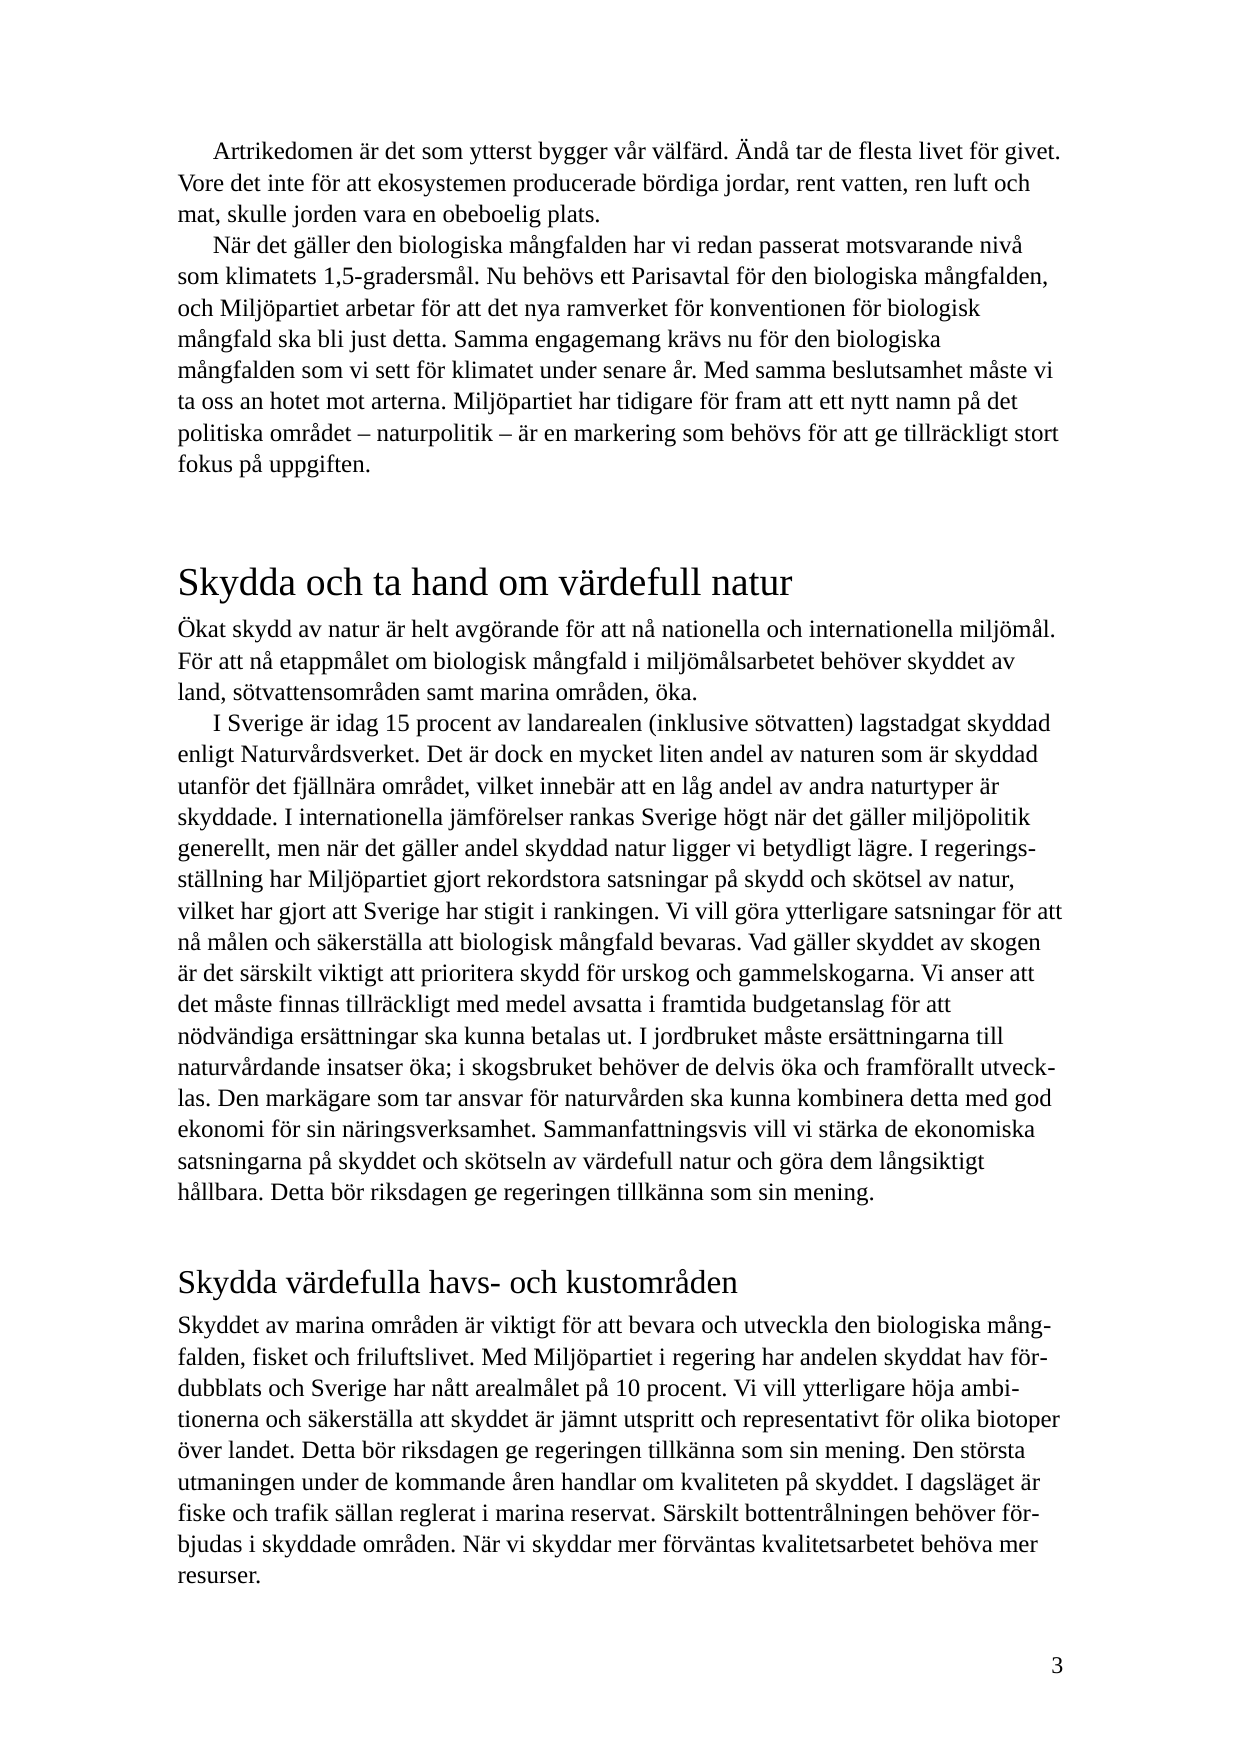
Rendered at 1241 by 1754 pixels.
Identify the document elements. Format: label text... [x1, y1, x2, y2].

text Artrikedomen är det som ytterst bygger vår välfärd. Ändå tar de flesta livet för givet. Vore det inte för att ekosystemen producerade bördiga jordar, rent vatten, ren luft och mat, skulle jorden vara en obeboelig plats. [177, 134, 1063, 228]
subtitle Skydda värdefulla havs- och kustområden [177, 1268, 1063, 1299]
text Ökat skydd av natur är helt avgörande för att nå nationella och internationella miljömål. För att nå etappmålet om biologisk mångfald i miljömålsarbetet behöver skyddet av land, sötvattensområden samt marina områden, öka. [177, 612, 1063, 706]
text När det gäller den biologiska mångfalden har vi redan passerat motsvarande nivå som klimatets 1,5-gradersmål. Nu behövs ett Parisavtal för den biologiska mångfalden, och Miljöpartiet arbetar för att det nya ramverket för konventionen för biologisk mångfald ska bli just detta. Samma engagemang krävs nu för den biologiska mångfalden som vi sett för klimatet under senare år. Med samma beslutsamhet måste vi ta oss an hotet mot arterna. Miljöpartiet har tidigare för fram att ett nytt namn på det politiska området – naturpolitik – är en markering som behövs för att ge tillräckligt stort fokus på uppgiften. [177, 228, 1063, 478]
subtitle Skydda och ta hand om värdefull natur [177, 563, 1063, 604]
text Skyddet av marina områden är viktigt för att bevara och utveckla den biologiska mångfalden, fisket och friluftslivet. Med Miljöpartiet i regering har andelen skyddat hav fördubblats och Sverige har nått arealmålet på 10 procent. Vi vill ytterligare höja ambitionerna och säkerställa att skyddet är jämnt utspritt och representativt för olika biotoper över landet. Detta bör riksdagen ge regeringen tillkänna som sin mening. Den största utmaningen under de kommande åren handlar om kvaliteten på skyddet. I dagsläget är fiske och trafik sällan reglerat i marina reservat. Särskilt bottentrålningen behöver förbjudas i skyddade områden. När vi skyddar mer förväntas kvalitetsarbetet behöva mer resurser. [177, 1308, 1063, 1589]
text I Sverige är idag 15 procent av landarealen (inklusive sötvatten) lagstadgat skyddad enligt Naturvårdsverket. Det är dock en mycket liten andel av naturen som är skyddad utanför det fjällnära området, vilket innebär att en låg andel av andra naturtyper är skyddade. I internationella jämförelser rankas Sverige högt när det gäller miljöpolitik generellt, men när det gäller andel skyddad natur ligger vi betydligt lägre. I regeringsställning har Miljöpartiet gjort rekordstora satsningar på skydd och skötsel av natur, vilket har gjort att Sverige har stigit i rankingen. Vi vill göra ytterligare satsningar för att nå målen och säkerställa att biologisk mångfald bevaras. Vad gäller skyddet av skogen är det särskilt viktigt att prioritera skydd för urskog och gammelskogarna. Vi anser att det måste finnas tillräckligt med medel avsatta i framtida budgetanslag för att nödvändiga ersättningar ska kunna betalas ut. I jordbruket måste ersättningarna till naturvårdande insatser öka; i skogsbruket behöver de delvis öka och framförallt utvecklas. Den markägare som tar ansvar för naturvården ska kunna kombinera detta med god ekonomi för sin näringsverksamhet. Sammanfattningsvis vill vi stärka de ekonomiska satsningarna på skyddet och skötseln av värdefull natur och göra dem långsiktigt hållbara. Detta bör riksdagen ge regeringen tillkänna som sin mening. [177, 706, 1063, 1206]
